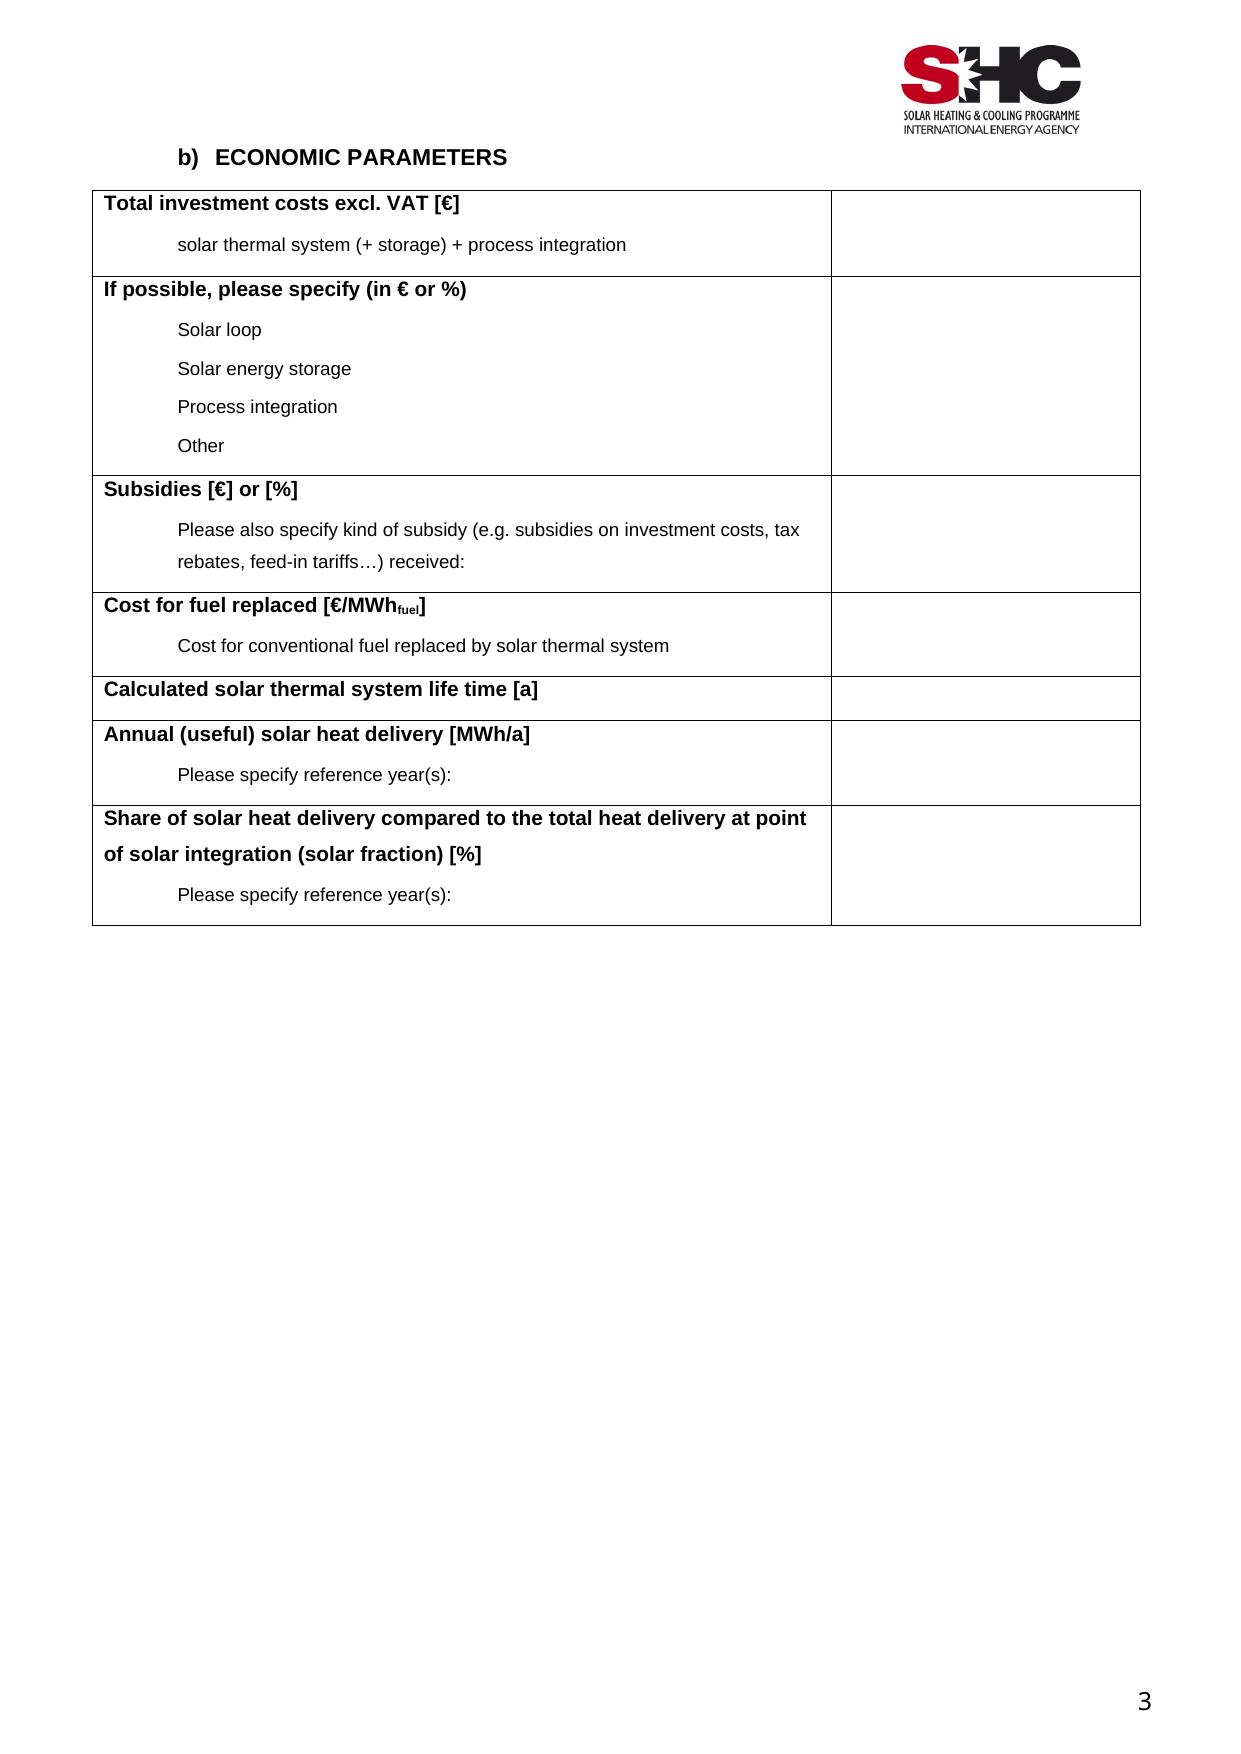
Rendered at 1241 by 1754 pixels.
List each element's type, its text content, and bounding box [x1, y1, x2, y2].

table_cell Share of solar heat delivery compared to the total heat delivery at point of solar integration (solar fraction) [%] Please specify reference year(s): [93, 806, 831, 924]
list ECONOMIC PARAMETERS [177, 144, 1152, 171]
table_cell Calculated solar thermal system life time [a] [93, 677, 831, 720]
table_cell [832, 677, 1140, 720]
table_cell If possible, please specify (in € or %) Solar loop Solar energy storage Process integration Other [93, 277, 831, 475]
table_cell [832, 721, 1140, 804]
table_header [832, 191, 1140, 276]
table_cell [832, 593, 1140, 676]
table_cell [832, 806, 1140, 924]
table_cell Annual (useful) solar heat delivery [MWh/a] Please specify reference year(s): [93, 721, 831, 804]
table_cell [832, 277, 1140, 475]
table_cell Subsidies [€] or [%] Please also specify kind of subsidy (e.g. subsidies on investment costs, tax rebates, feed-in tariffs…) received: [93, 476, 831, 592]
picture [901, 45, 1081, 134]
table_header Total investment costs excl. VAT [€] solar thermal system (+ storage) + process integration [93, 191, 831, 276]
table_cell [832, 476, 1140, 592]
table_cell Cost for fuel replaced [€/MWhfuel] Cost for conventional fuel replaced by solar thermal system [93, 593, 831, 676]
